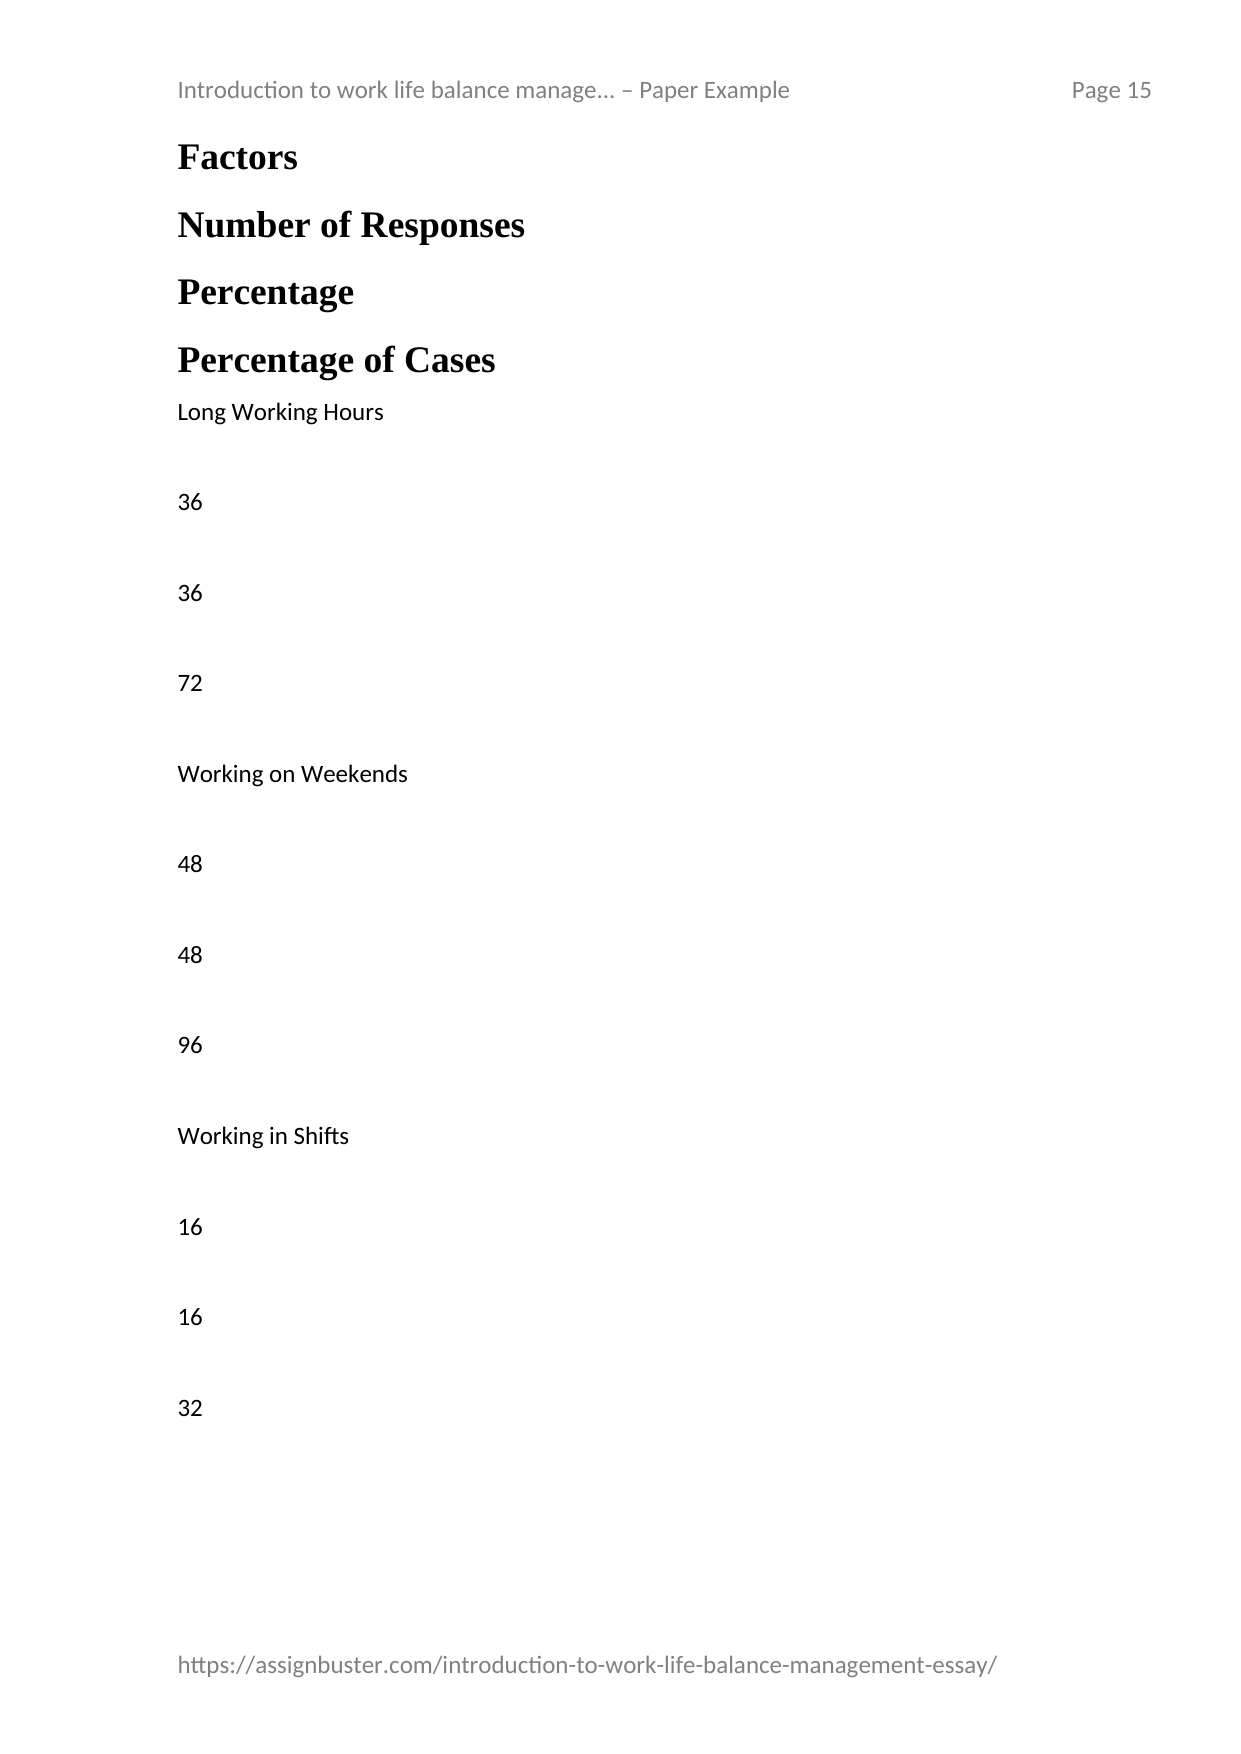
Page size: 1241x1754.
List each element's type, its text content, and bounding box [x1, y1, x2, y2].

text Working in Shifts [177, 1120, 1152, 1151]
text 16 [177, 1301, 1152, 1332]
text 36 [177, 577, 1152, 608]
text 16 [177, 1211, 1152, 1241]
text 36 [177, 487, 1152, 517]
subtitle Percentage [177, 269, 1152, 313]
text 32 [177, 1392, 1152, 1422]
text Working on Weekends [177, 758, 1152, 789]
subtitle Percentage of Cases [177, 337, 1152, 380]
subtitle Number of Responses [177, 202, 1152, 245]
text Long Working Hours [177, 396, 1152, 427]
text 72 [177, 668, 1152, 698]
text 48 [177, 849, 1152, 879]
subtitle Factors [177, 135, 1152, 178]
text 48 [177, 939, 1152, 970]
text 96 [177, 1030, 1152, 1060]
